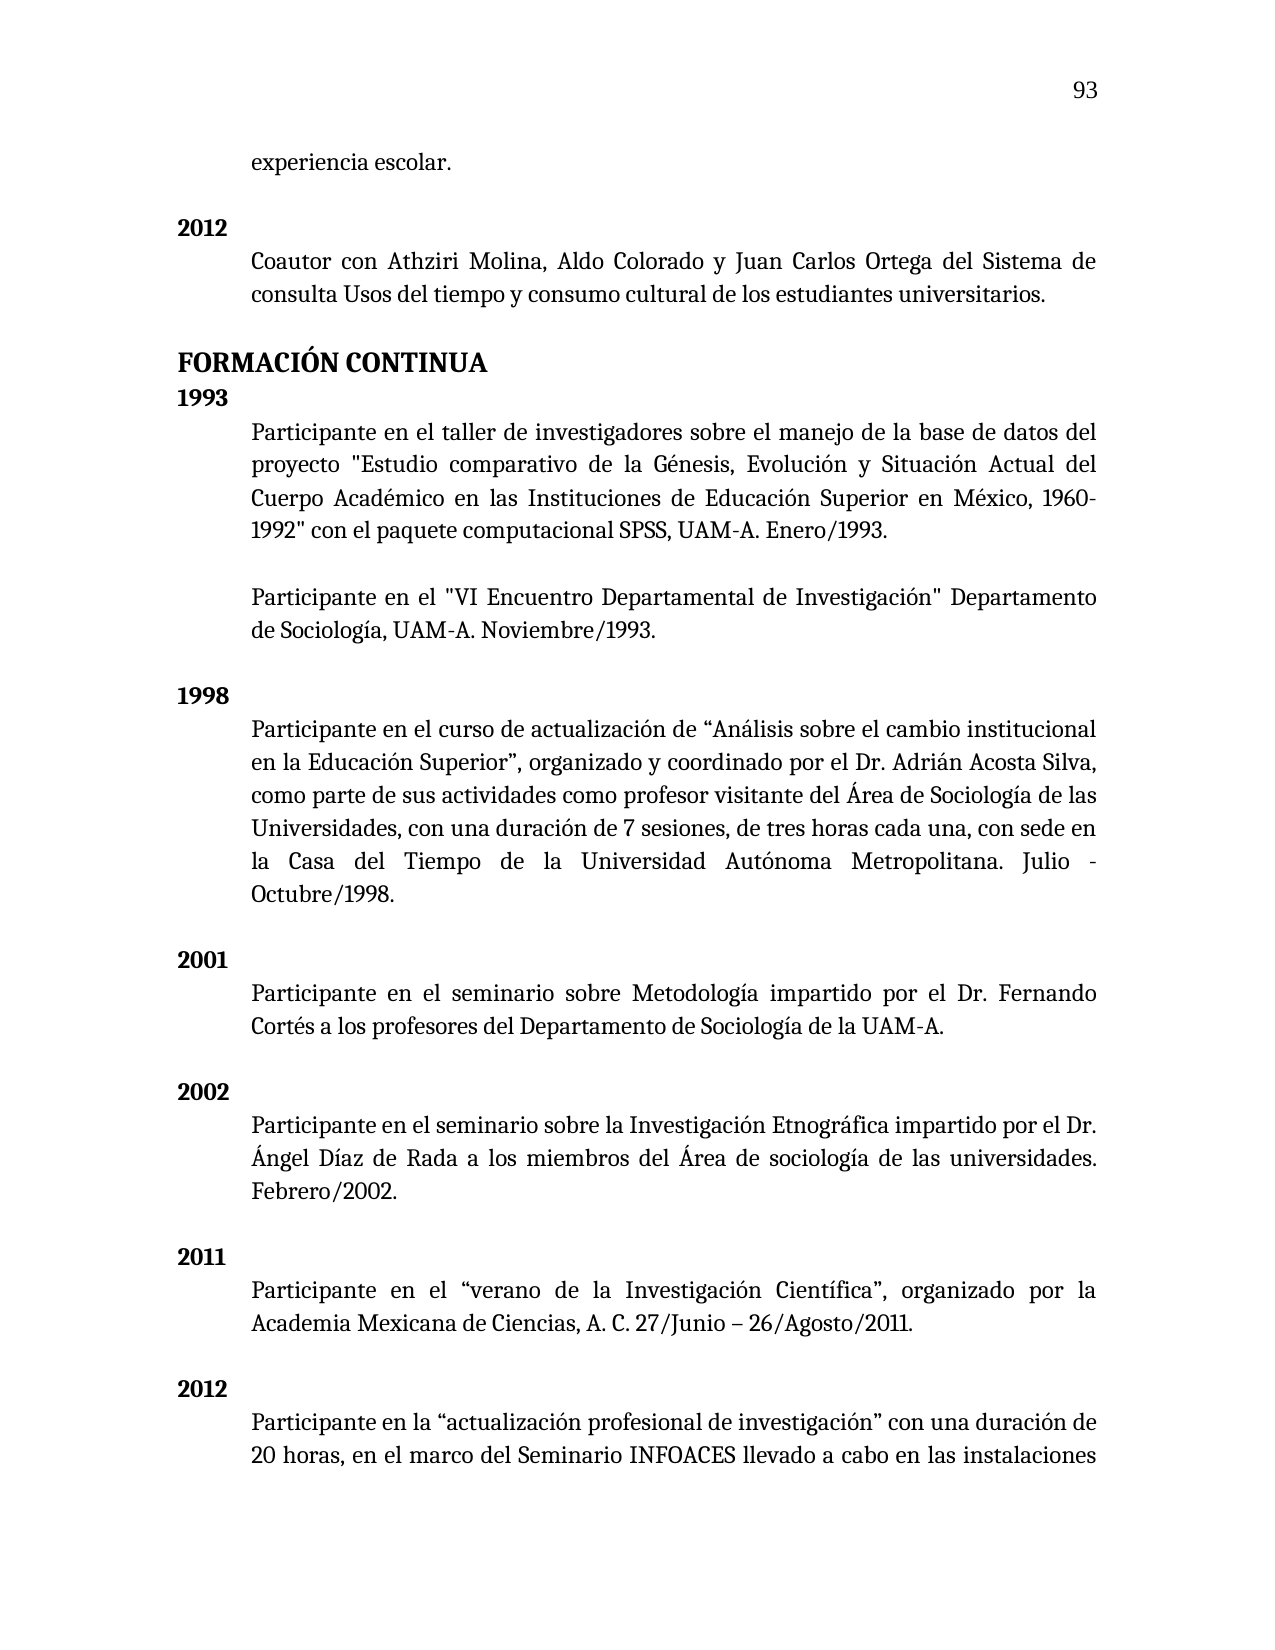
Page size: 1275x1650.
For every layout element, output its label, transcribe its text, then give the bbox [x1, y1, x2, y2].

text Participante en el taller de investigadores sobre el manejo de la base de datos del proyecto "Estudio comparativo de la Génesis, Evolución y Situación Actual del Cuerpo Académico en las Instituciones de Educación Superior en México, 1960-1992" con el paquete computacional SPSS, UAM-A. Enero/1993. [251, 417, 1098, 545]
text 2001 [177, 946, 1098, 974]
text 2011 [177, 1243, 1098, 1272]
text Participante en el seminario sobre Metodología impartido por el Dr. Fernando Cortés a los profesores del Departamento de Sociología de la UAM-A. [251, 979, 1098, 1041]
text 2012 [177, 214, 1098, 242]
text Participante en el "VI Encuentro Departamental de Investigación" Departamento de Sociología, UAM-A. Noviembre/1993. [251, 582, 1098, 644]
text Participante en el seminario sobre la Investigación Etnográfica impartido por el Dr. Ángel Díaz de Rada a los miembros del Área de sociología de las universidades. Febrero/2002. [251, 1111, 1098, 1206]
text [251, 148, 1098, 176]
text Coautor con Athziri Molina, Aldo Colorado y Juan Carlos Ortega del Sistema de consulta Usos del tiempo y consumo cultural de los estudiantes universitarios. [251, 247, 1098, 308]
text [251, 1408, 1098, 1470]
text 2012 [177, 1375, 1098, 1404]
text FORMACIÓN CONTINUA [177, 346, 1098, 379]
text 1993 [177, 384, 1098, 413]
text Participante en el curso de actualización de “Análisis sobre el cambio institucional en la Educación Superior”, organizado y coordinado por el Dr. Adrián Acosta Silva, como parte de sus actividades como profesor visitante del Área de Sociología de las Universidades, con una duración de 7 sesiones, de tres horas cada una, con sede en la Casa del Tiempo de la Universidad Autónoma Metropolitana. Julio - Octubre/1998. [251, 714, 1098, 908]
text 2002 [177, 1078, 1098, 1107]
text Participante en el “verano de la Investigación Científica”, organizado por la Academia Mexicana de Ciencias, A. C. 27/Junio – 26/Agosto/2011. [251, 1276, 1098, 1338]
text 1998 [177, 682, 1098, 710]
